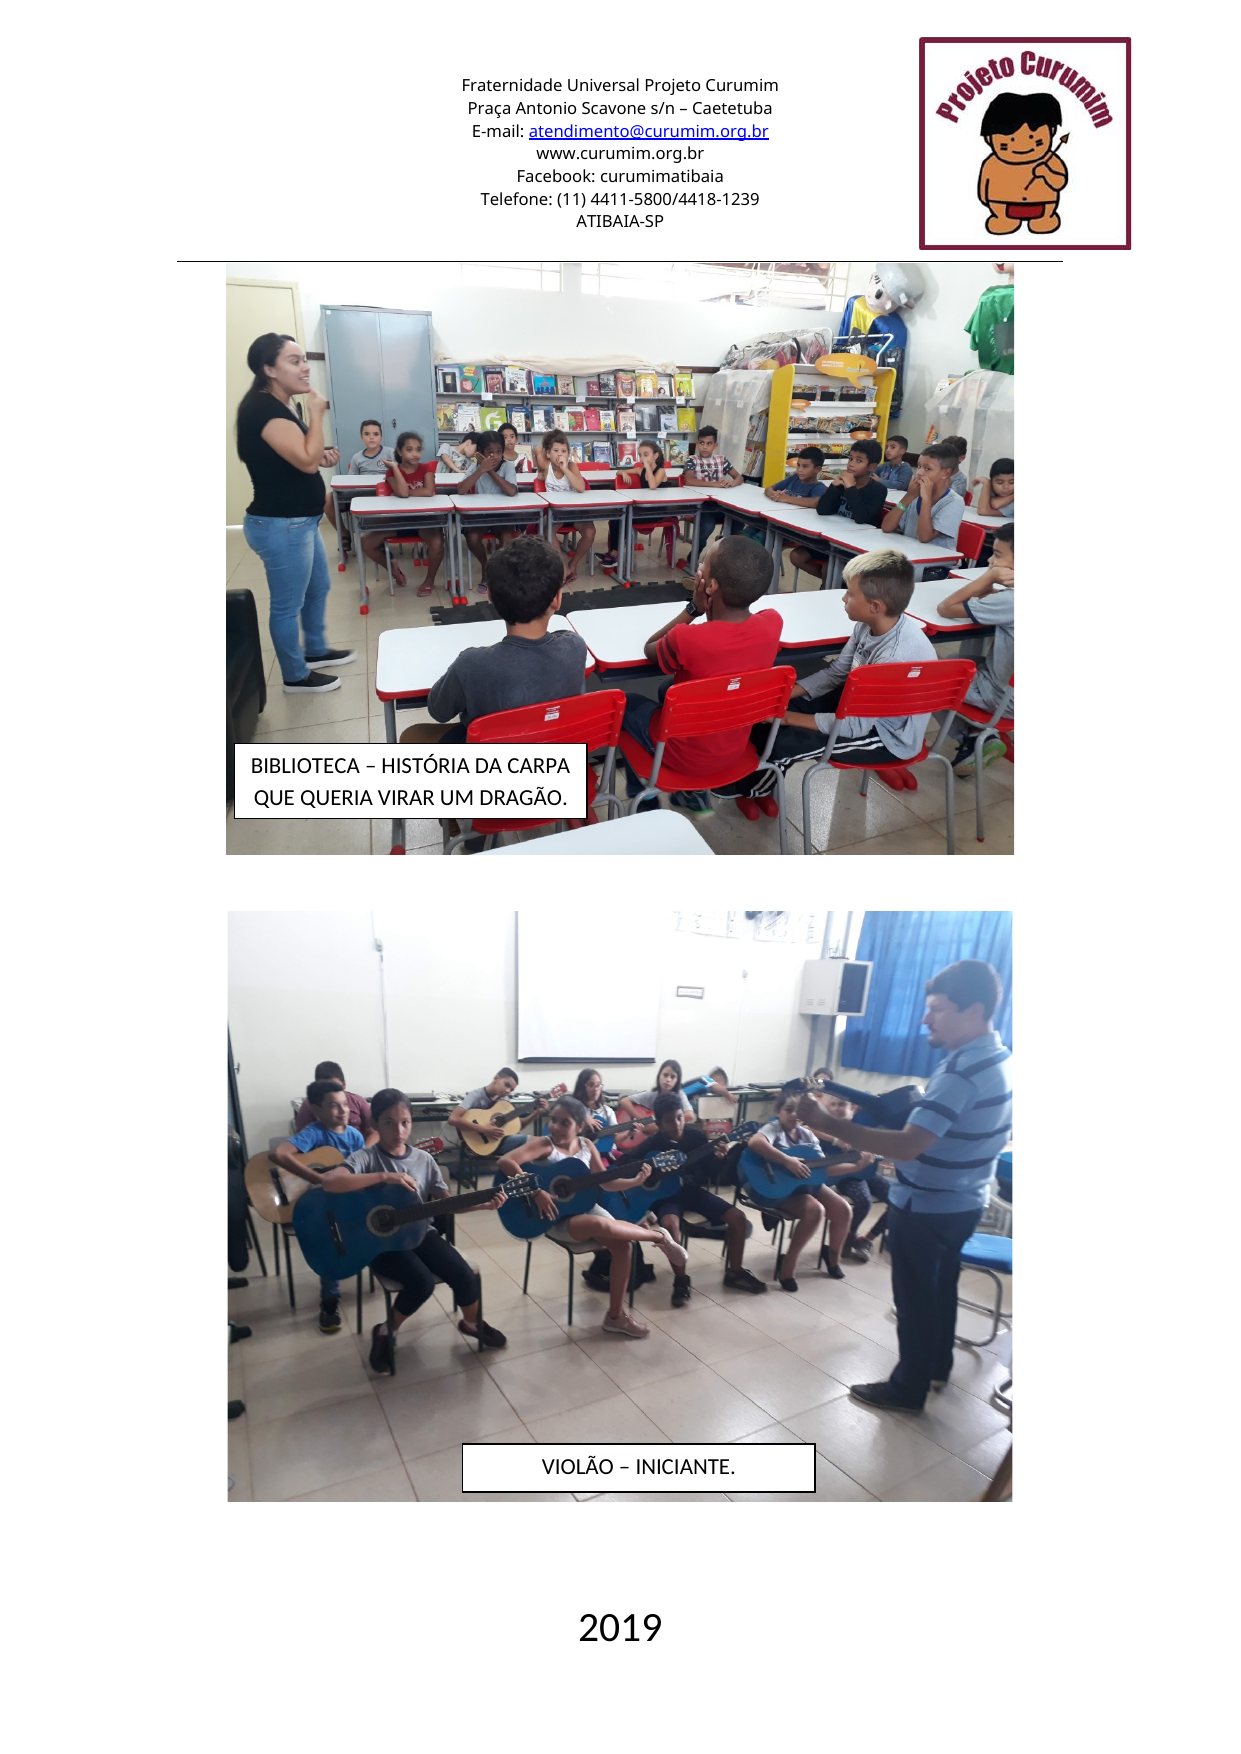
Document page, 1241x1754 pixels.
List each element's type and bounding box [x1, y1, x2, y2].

picture [918, 37, 1132, 250]
picture [226, 263, 1015, 855]
picture [227, 911, 1013, 1502]
